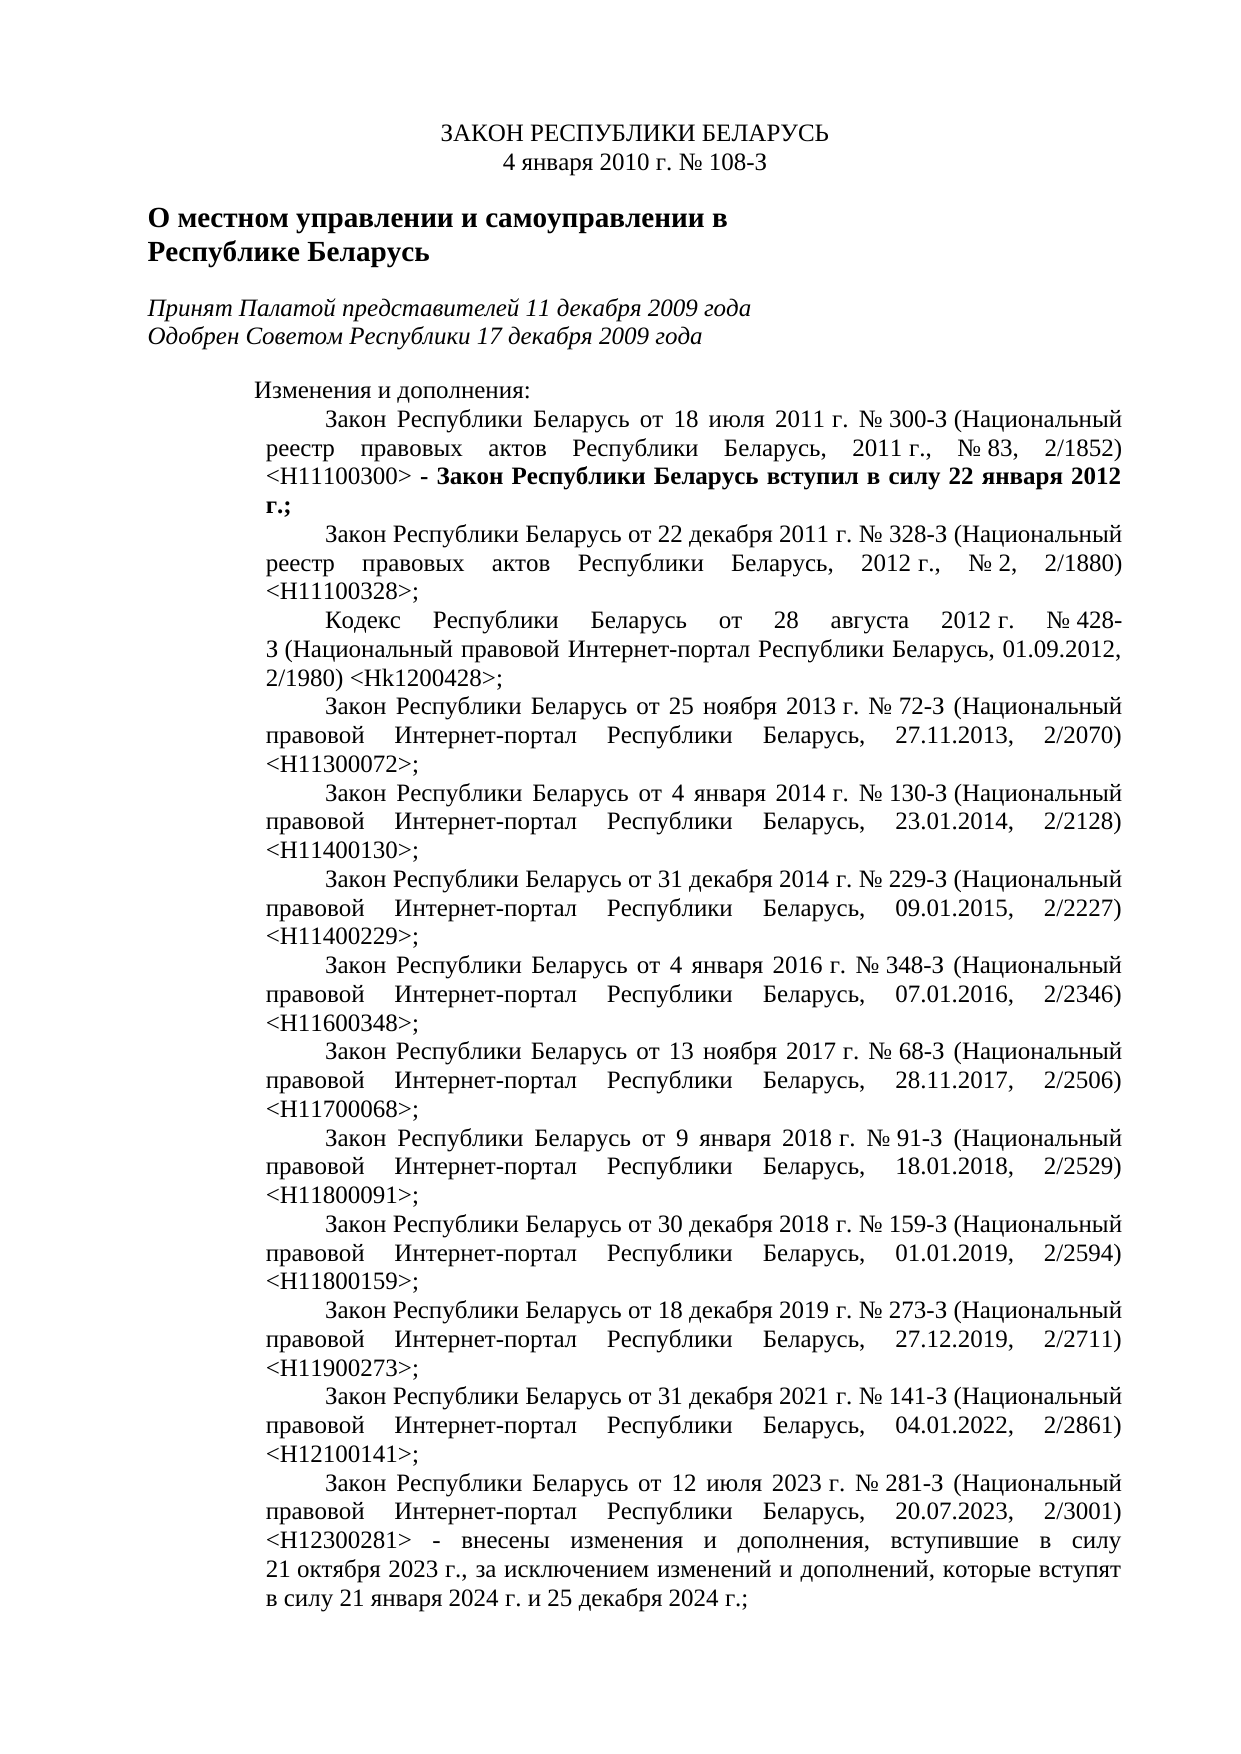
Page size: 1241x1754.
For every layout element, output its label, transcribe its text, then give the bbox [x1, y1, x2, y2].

text Закон Республики Беларусь от 22 декабря 2011 г. № 328-З (Национальный реестр правовых актов Республики Беларусь, 2012 г., № 2, 2/1880) <H11100328>; [266, 519, 1122, 605]
title О местном управлении и самоуправлении в Республике Беларусь [147, 201, 886, 268]
text 4 января 2010 г. № 108-З [147, 147, 1122, 176]
text Изменения и дополнения: [254, 375, 1122, 404]
text Закон Республики Беларусь от 9 января 2018 г. № 91-З (Национальный правовой Интернет-портал Республики Беларусь, 18.01.2018, 2/2529) <H11800091>; [266, 1123, 1122, 1209]
text Принят Палатой представителей 11 декабря 2009 года Одобрен Советом Республики 17 декабря 2009 года [147, 293, 1122, 350]
text Закон Республики Беларусь от 12 июля 2023 г. № 281-З (Национальный правовой Интернет-портал Республики Беларусь, 20.07.2023, 2/3001) <H12300281> - внесены изменения и дополнения, вступившие в силу 21 октября 2023 г., за исключением изменений и дополнений, которые вступят в силу 21 января 2024 г. и 25 декабря 2024 г.; [266, 1468, 1122, 1611]
text Закон Республики Беларусь от 31 декабря 2021 г. № 141-З (Национальный правовой Интернет-портал Республики Беларусь, 04.01.2022, 2/2861) <H12100141>; [266, 1381, 1122, 1468]
text Закон Республики Беларусь от 13 ноября 2017 г. № 68-З (Национальный правовой Интернет-портал Республики Беларусь, 28.11.2017, 2/2506) <H11700068>; [266, 1036, 1122, 1123]
text ЗАКОН РЕСПУБЛИКИ БЕЛАРУСЬ [147, 118, 1122, 147]
text Закон Республики Беларусь от 18 декабря 2019 г. № 273-З (Национальный правовой Интернет-портал Республики Беларусь, 27.12.2019, 2/2711) <H11900273>; [266, 1295, 1122, 1381]
text Закон Республики Беларусь от 18 июля 2011 г. № 300-З (Национальный реестр правовых актов Республики Беларусь, 2011 г., № 83, 2/1852) <H11100300> - Закон Республики Беларусь вступил в силу 22 января 2012 г.; [266, 404, 1122, 519]
text Закон Республики Беларусь от 4 января 2014 г. № 130-З (Национальный правовой Интернет-портал Республики Беларусь, 23.01.2014, 2/2128) <H11400130>; [266, 778, 1122, 864]
text Закон Республики Беларусь от 25 ноября 2013 г. № 72-З (Национальный правовой Интернет-портал Республики Беларусь, 27.11.2013, 2/2070) <H11300072>; [266, 691, 1122, 778]
text Закон Республики Беларусь от 31 декабря 2014 г. № 229-З (Национальный правовой Интернет-портал Республики Беларусь, 09.01.2015, 2/2227) <H11400229>; [266, 864, 1122, 950]
text Закон Республики Беларусь от 4 января 2016 г. № 348-З (Национальный правовой Интернет-портал Республики Беларусь, 07.01.2016, 2/2346) <H11600348>; [266, 950, 1122, 1036]
text Закон Республики Беларусь от 30 декабря 2018 г. № 159-З (Национальный правовой Интернет-портал Республики Беларусь, 01.01.2019, 2/2594) <H11800159>; [266, 1209, 1122, 1295]
text Кодекс Республики Беларусь от 28 августа 2012 г. № 428-З (Национальный правовой Интернет-портал Республики Беларусь, 01.09.2012, 2/1980) <Hk1200428>; [266, 605, 1122, 691]
